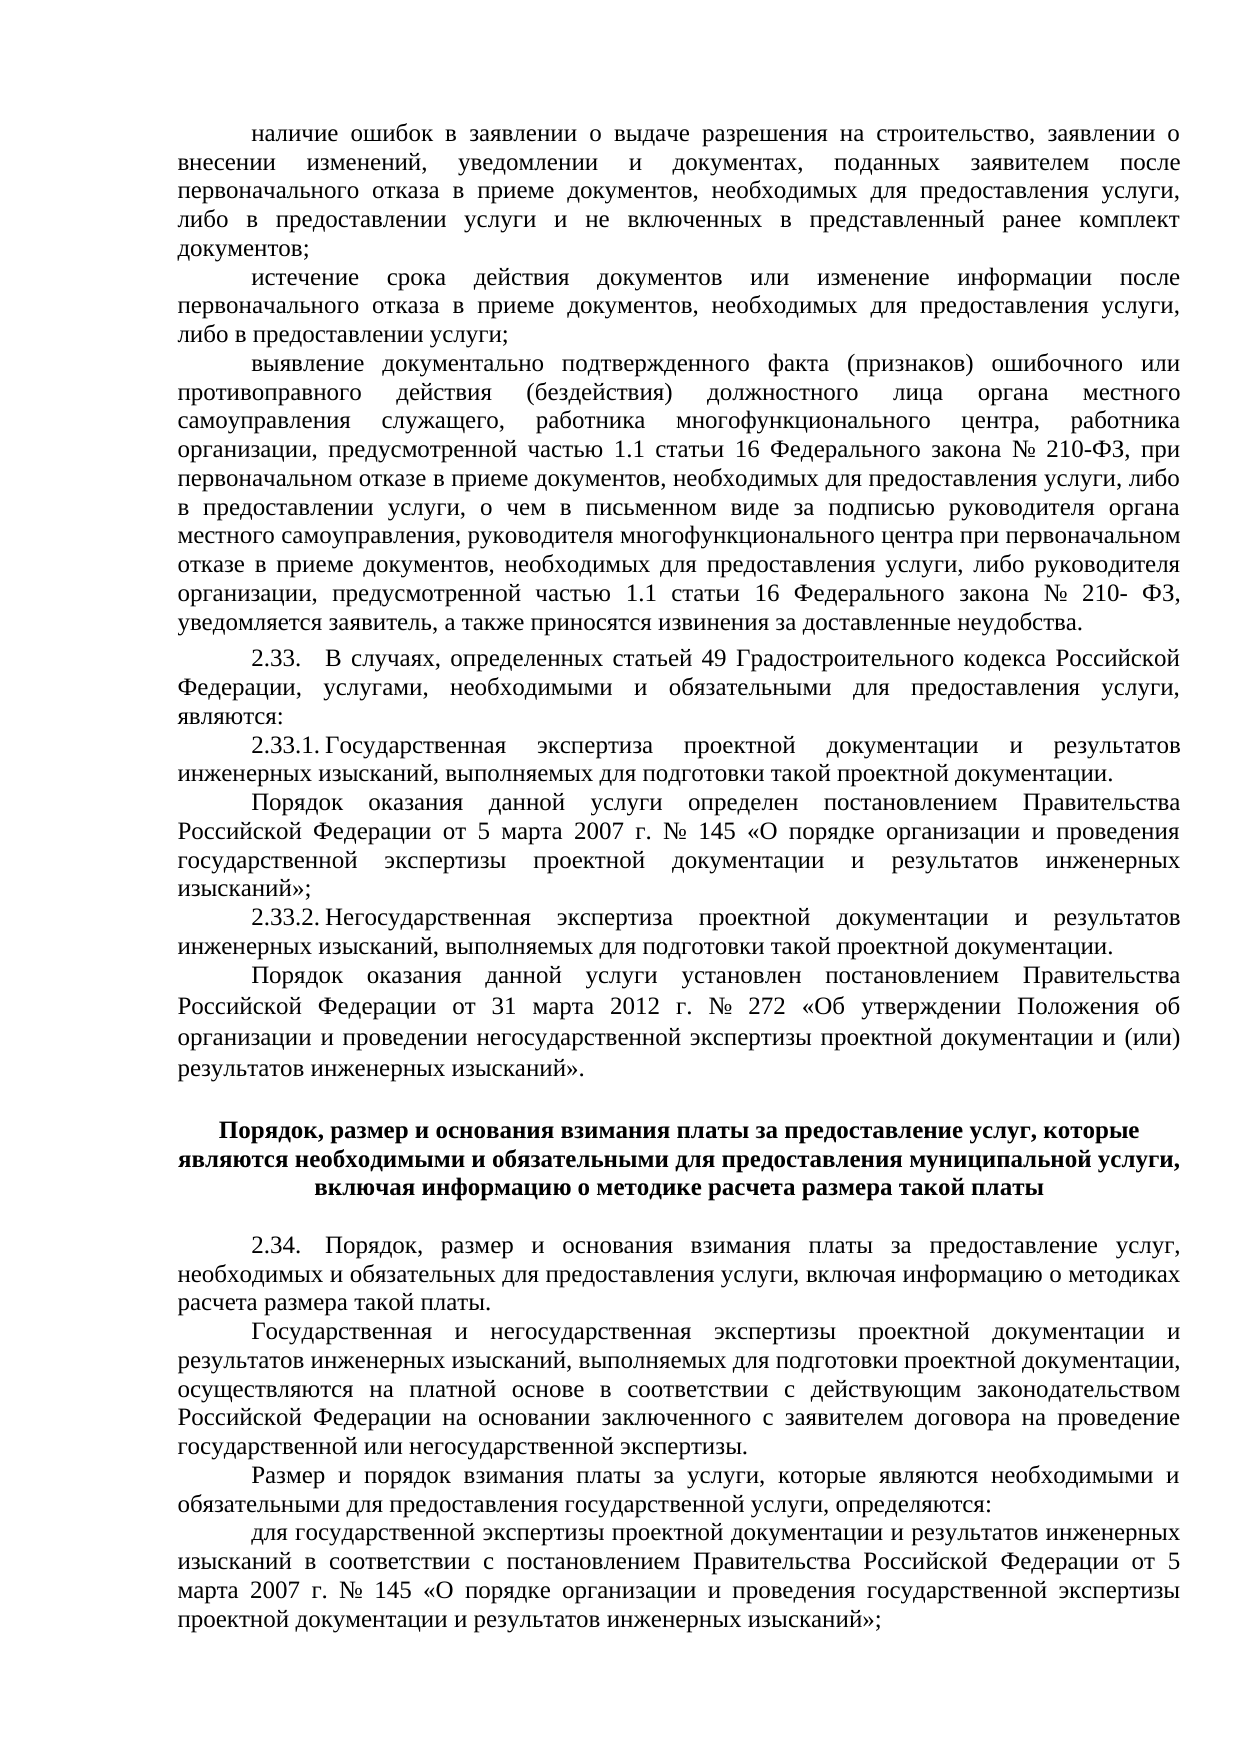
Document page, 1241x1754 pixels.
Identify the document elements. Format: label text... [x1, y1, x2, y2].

text наличие ошибок в заявлении о выдаче разрешения на строительство, заявлении о внесении изменений, уведомлении и документах, поданных заявителем после первоначального отказа в приеме документов, необходимых для предоставления услуги, либо в предоставлении услуги и не включенных в представленный ранее комплект документов; [177, 118, 1181, 262]
subtitle Порядок, размер и основания взимания платы за предоставление услуг, которые являются необходимыми и обязательными для предоставления муниципальной услуги, включая информацию о методике расчета размера такой платы [177, 1115, 1181, 1201]
list Порядок, размер и основания взимания платы за предоставление услуг, необходимых и обязательных для предоставления услуги, включая информацию о методиках расчета размера такой платы. [177, 1230, 1181, 1316]
text Размер и порядок взимания платы за услуги, которые являются необходимыми и обязательными для предоставления государственной услуги, определяются: [177, 1460, 1181, 1517]
text истечение срока действия документов или изменение информации после первоначального отказа в приеме документов, необходимых для предоставления услуги, либо в предоставлении услуги; [177, 262, 1181, 348]
list Государственная экспертиза проектной документации и результатов инженерных изысканий, выполняемых для подготовки такой проектной документации. [177, 730, 1181, 787]
list В случаях, определенных статьей 49 Градостроительного кодекса Российской Федерации, услугами, необходимыми и обязательными для предоставления услуги, являются: [177, 643, 1181, 730]
text для государственной экспертизы проектной документации и результатов инженерных изысканий в соответствии с постановлением Правительства Российской Федерации от 5 марта 2007 г. № 145 «О порядке организации и проведения государственной экспертизы проектной документации и результатов инженерных изысканий»; [177, 1517, 1181, 1632]
text Порядок оказания данной услуги установлен постановлением Правительства Российской Федерации от 31 марта 2012 г. № 272 «Об утверждении Положения об организации и проведении негосударственной экспертизы проектной документации и (или) результатов инженерных изысканий». [177, 960, 1181, 1082]
text Порядок оказания данной услуги определен постановлением Правительства Российской Федерации от 5 марта 2007 г. № 145 «О порядке организации и проведения государственной экспертизы проектной документации и результатов инженерных изысканий»; [177, 787, 1181, 902]
text выявление документально подтвержденного факта (признаков) ошибочного или противоправного действия (бездействия) должностного лица органа местного самоуправления служащего, работника многофункционального центра, работника организации, предусмотренной частью 1.1 статьи 16 Федерального закона № 210-ФЗ, при первоначальном отказе в приеме документов, необходимых для предоставления услуги, либо в предоставлении услуги, о чем в письменном виде за подписью руководителя органа местного самоуправления, руководителя многофункционального центра при первоначальном отказе в приеме документов, необходимых для предоставления услуги, либо руководителя организации, предусмотренной частью 1.1 статьи 16 Федерального закона № 210- ФЗ, уведомляется заявитель, а также приносятся извинения за доставленные неудобства. [177, 348, 1181, 636]
list Негосударственная экспертиза проектной документации и результатов инженерных изысканий, выполняемых для подготовки такой проектной документации. [177, 902, 1181, 960]
text Государственная и негосударственная экспертизы проектной документации и результатов инженерных изысканий, выполняемых для подготовки проектной документации, осуществляются на платной основе в соответствии с действующим законодательством Российской Федерации на основании заключенного с заявителем договора на проведение государственной или негосударственной экспертизы. [177, 1316, 1181, 1460]
